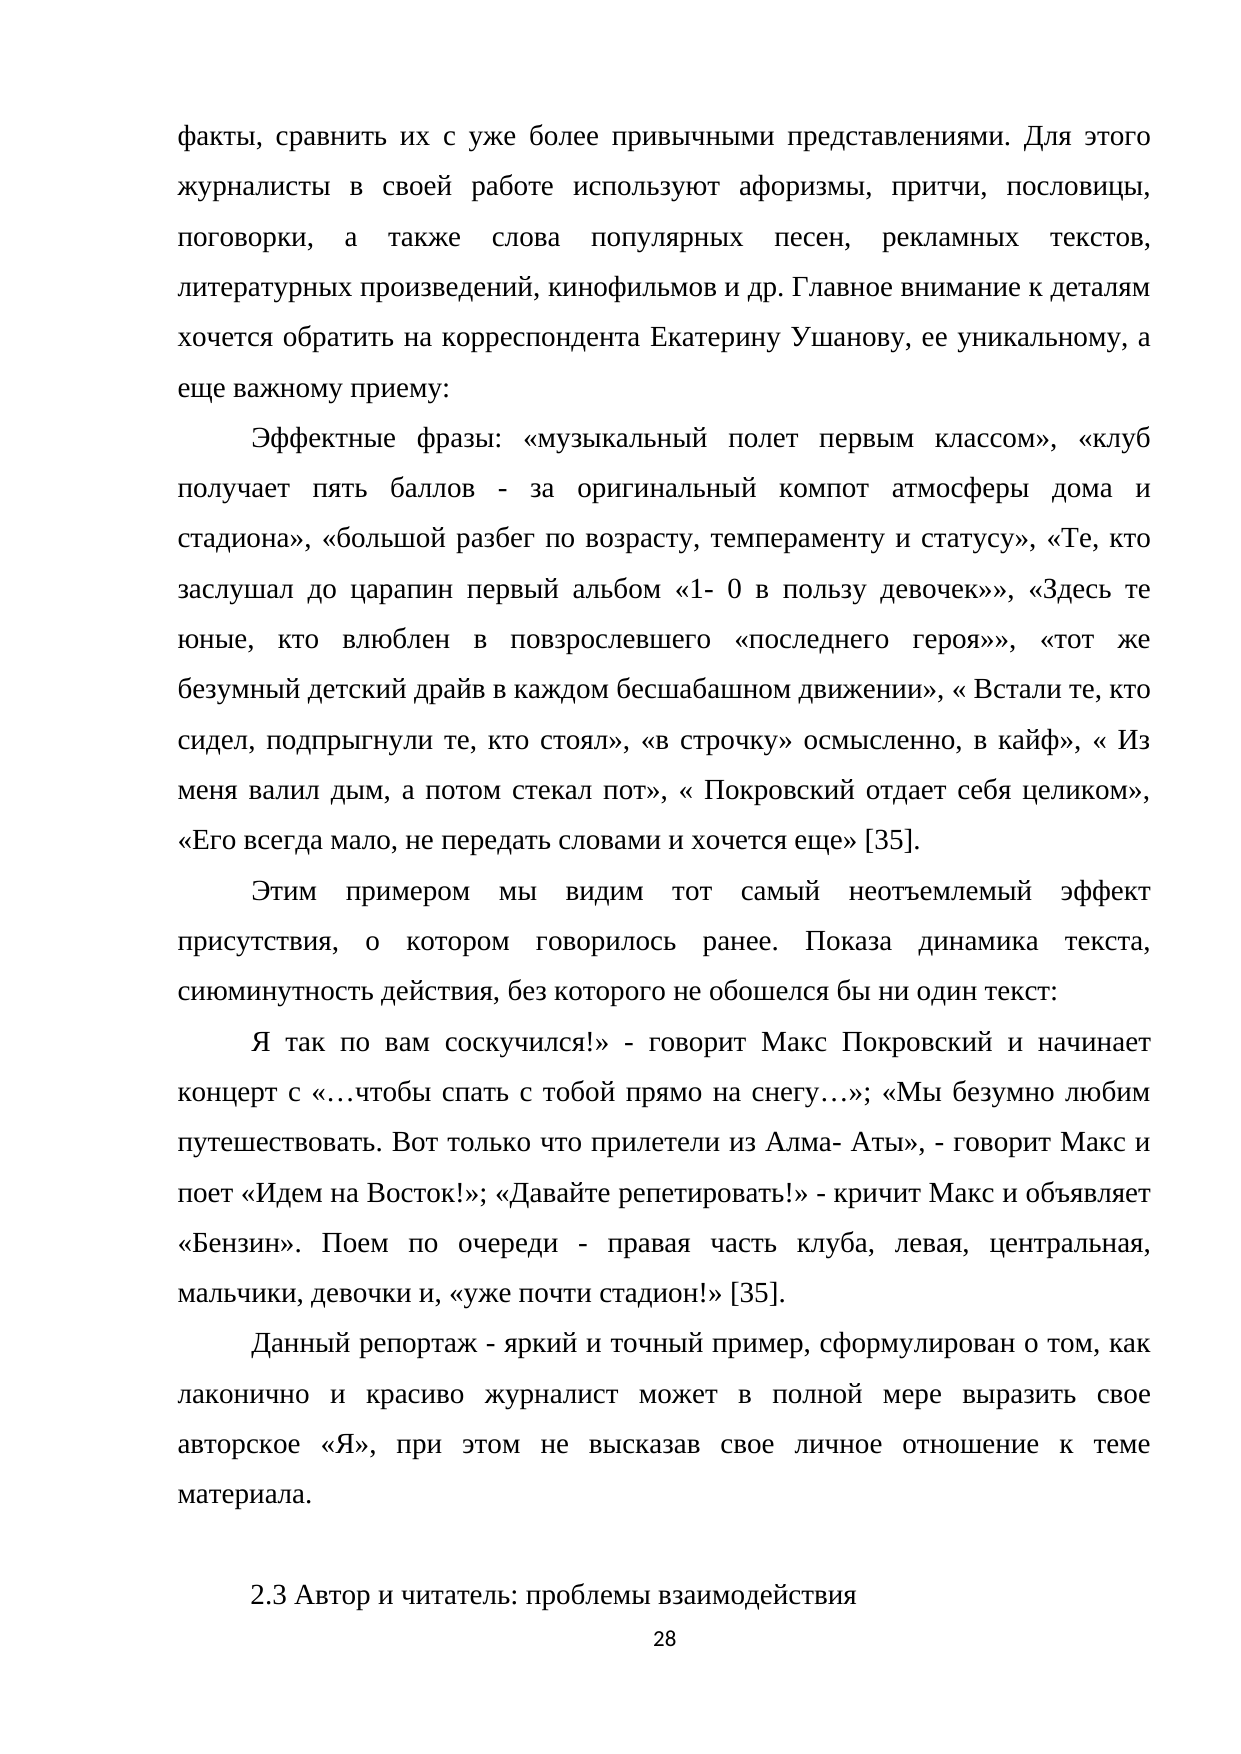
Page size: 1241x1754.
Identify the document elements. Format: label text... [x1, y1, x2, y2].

text Данный репортаж - яркий и точный пример, сформулирован о том, как лаконично и красиво журналист может в полной мере выразить свое авторское «Я», при этом не высказав свое личное отношение к теме материала. [177, 1326, 1152, 1510]
text Этим примером мы видим тот самый неотъемлемый эффект присутствия, о котором говорилось ранее. Показа динамика текста, сиюминутность действия, без которого не обошелся бы ни один текст: [177, 873, 1152, 1007]
text Я так по вам соскучился!» - говорит Макс Покровский и начинает концерт с «…чтобы спать с тобой прямо на снегу…»; «Мы безумно любим путешествовать. Вот только что прилетели из Алма- Аты», - говорит Макс и поет «Идем на Восток!»; «Давайте репетировать!» - кричит Макс и объявляет «Бензин». Поем по очереди - правая часть клуба, левая, центральная, мальчики, девочки и, «уже почти стадион!» [35]. [177, 1024, 1152, 1309]
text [177, 118, 1152, 403]
text 2.3 Автор и читатель: проблемы взаимодействия [177, 1577, 1152, 1611]
text Эффектные фразы: «музыкальный полет первым классом», «клуб получает пять баллов - за оригинальный компот атмосферы дома и стадиона», «большой разбег по возрасту, темпераменту и статусу», «Те, кто заслушал до царапин первый альбом «1- 0 в пользу девочек»», «Здесь те юные, кто влюблен в повзрослевшего «последнего героя»», «тот же безумный детский драйв в каждом бесшабашном движении», « Встали те, кто сидел, подпрыгнули те, кто стоял», «в строчку» осмысленно, в кайф», « Из меня валил дым, а потом стекал пот», « Покровский отдает себя целиком», «Его всегда мало, не передать словами и хочется еще» [35]. [177, 420, 1152, 856]
